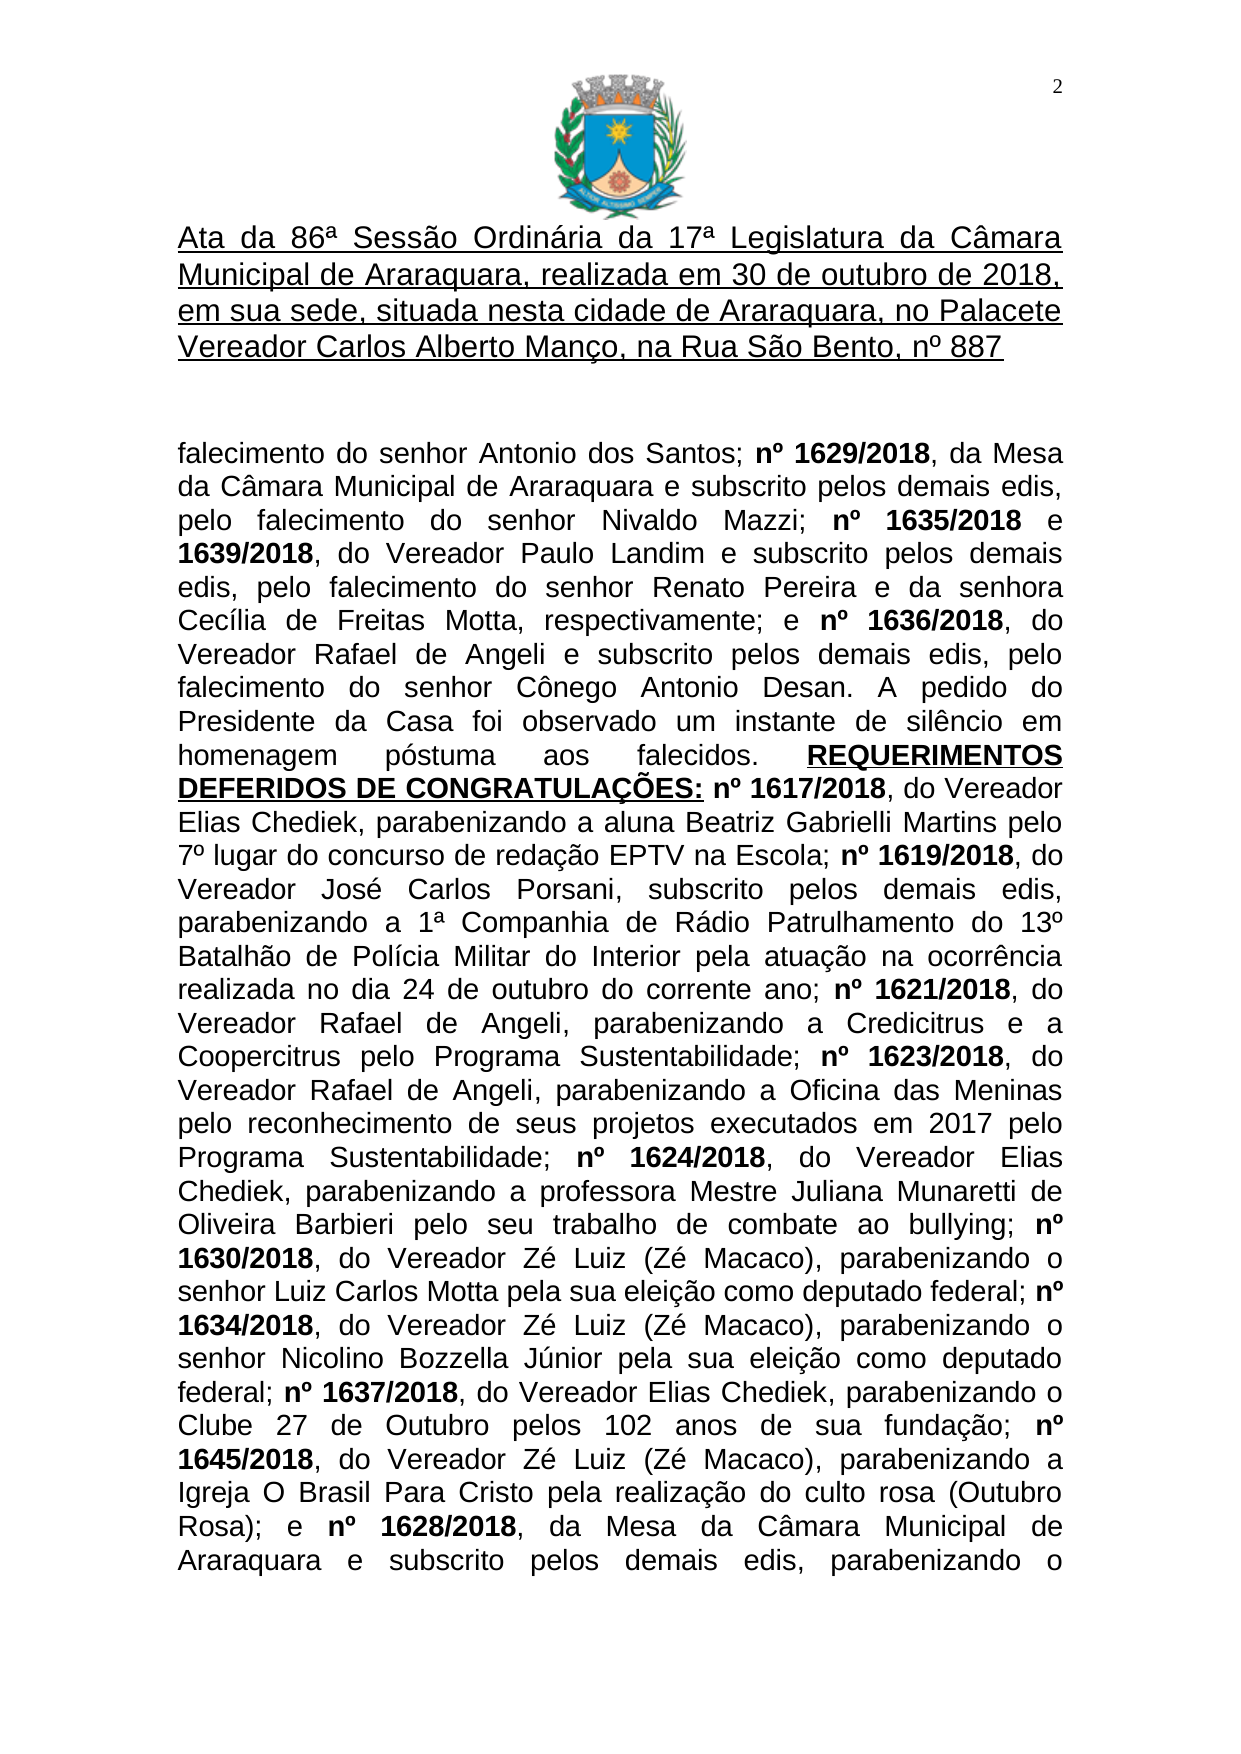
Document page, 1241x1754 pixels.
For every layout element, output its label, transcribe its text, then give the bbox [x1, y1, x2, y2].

picture [553, 73, 687, 220]
